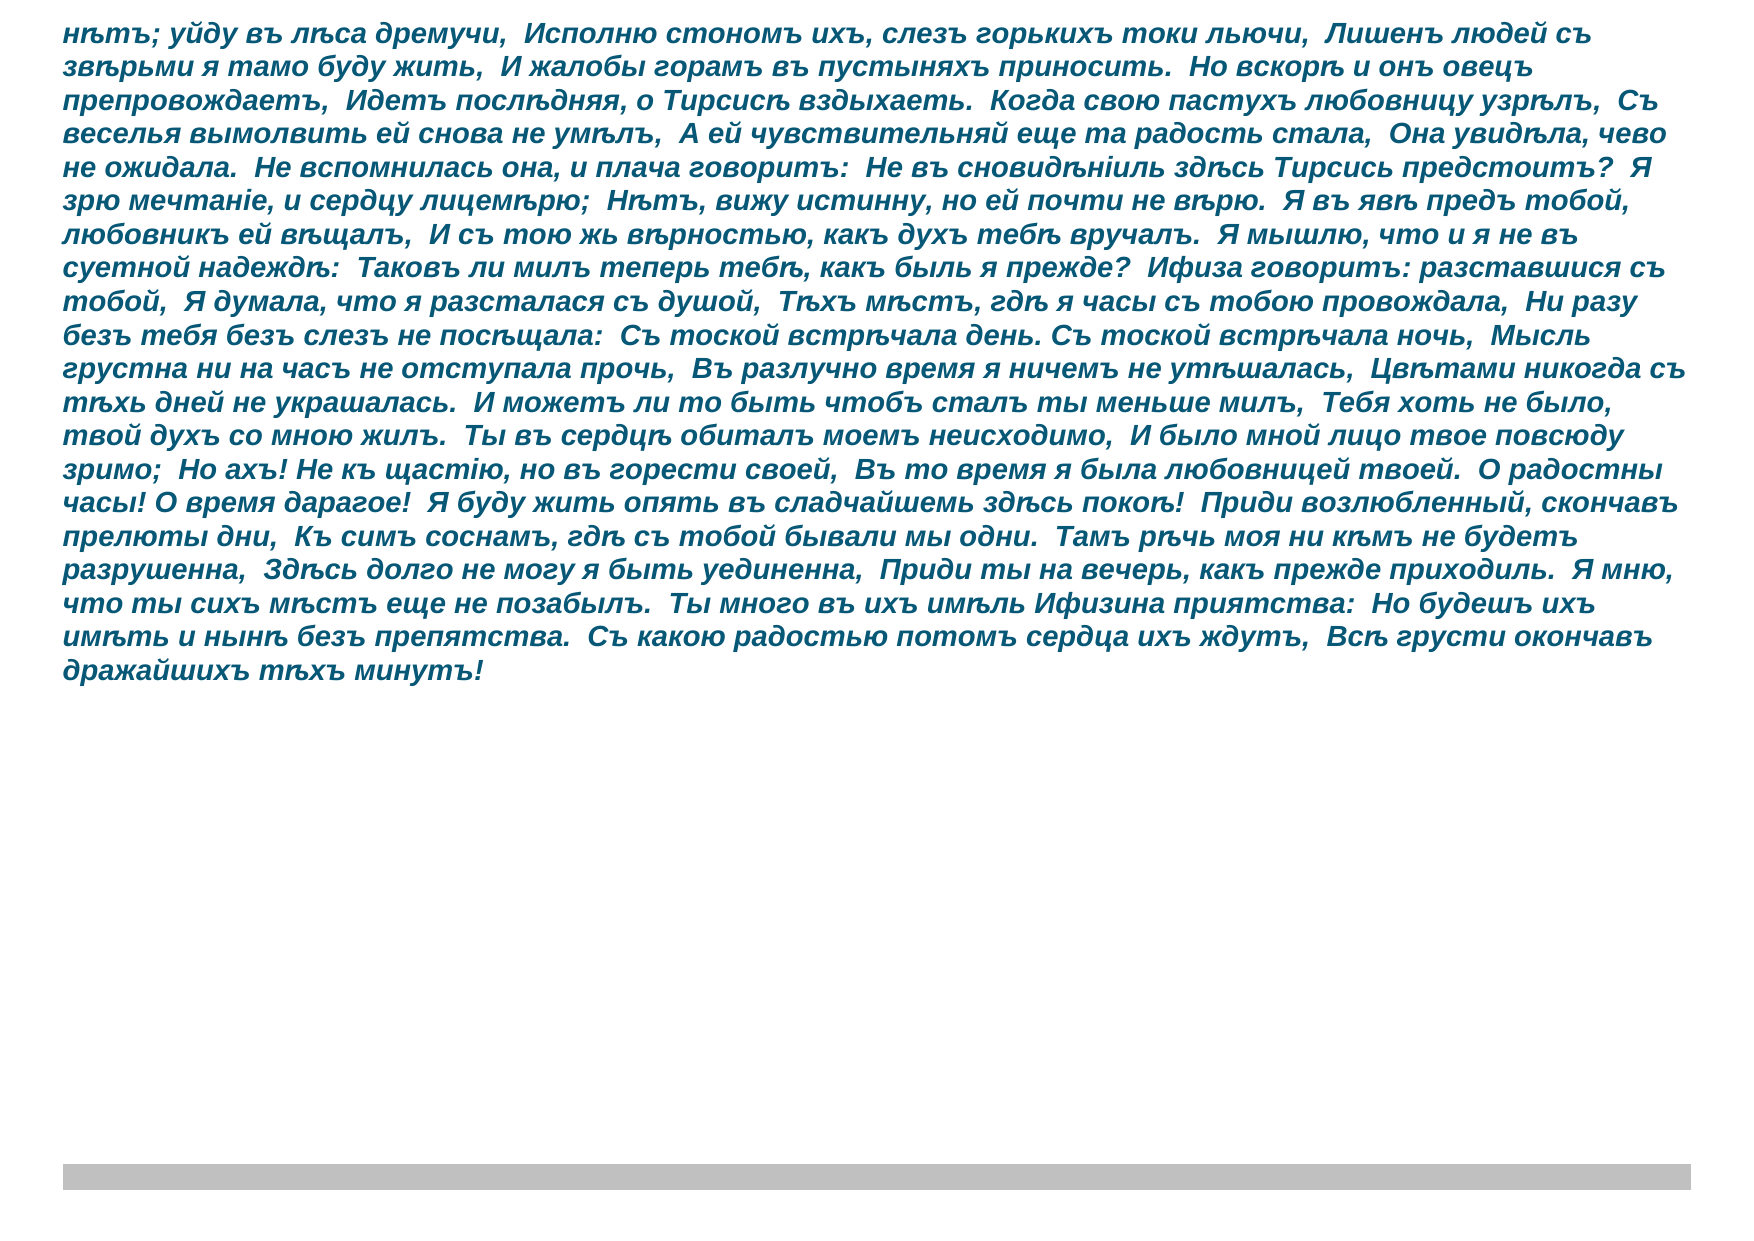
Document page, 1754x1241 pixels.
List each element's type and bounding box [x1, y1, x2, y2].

text [62, 16, 1691, 686]
